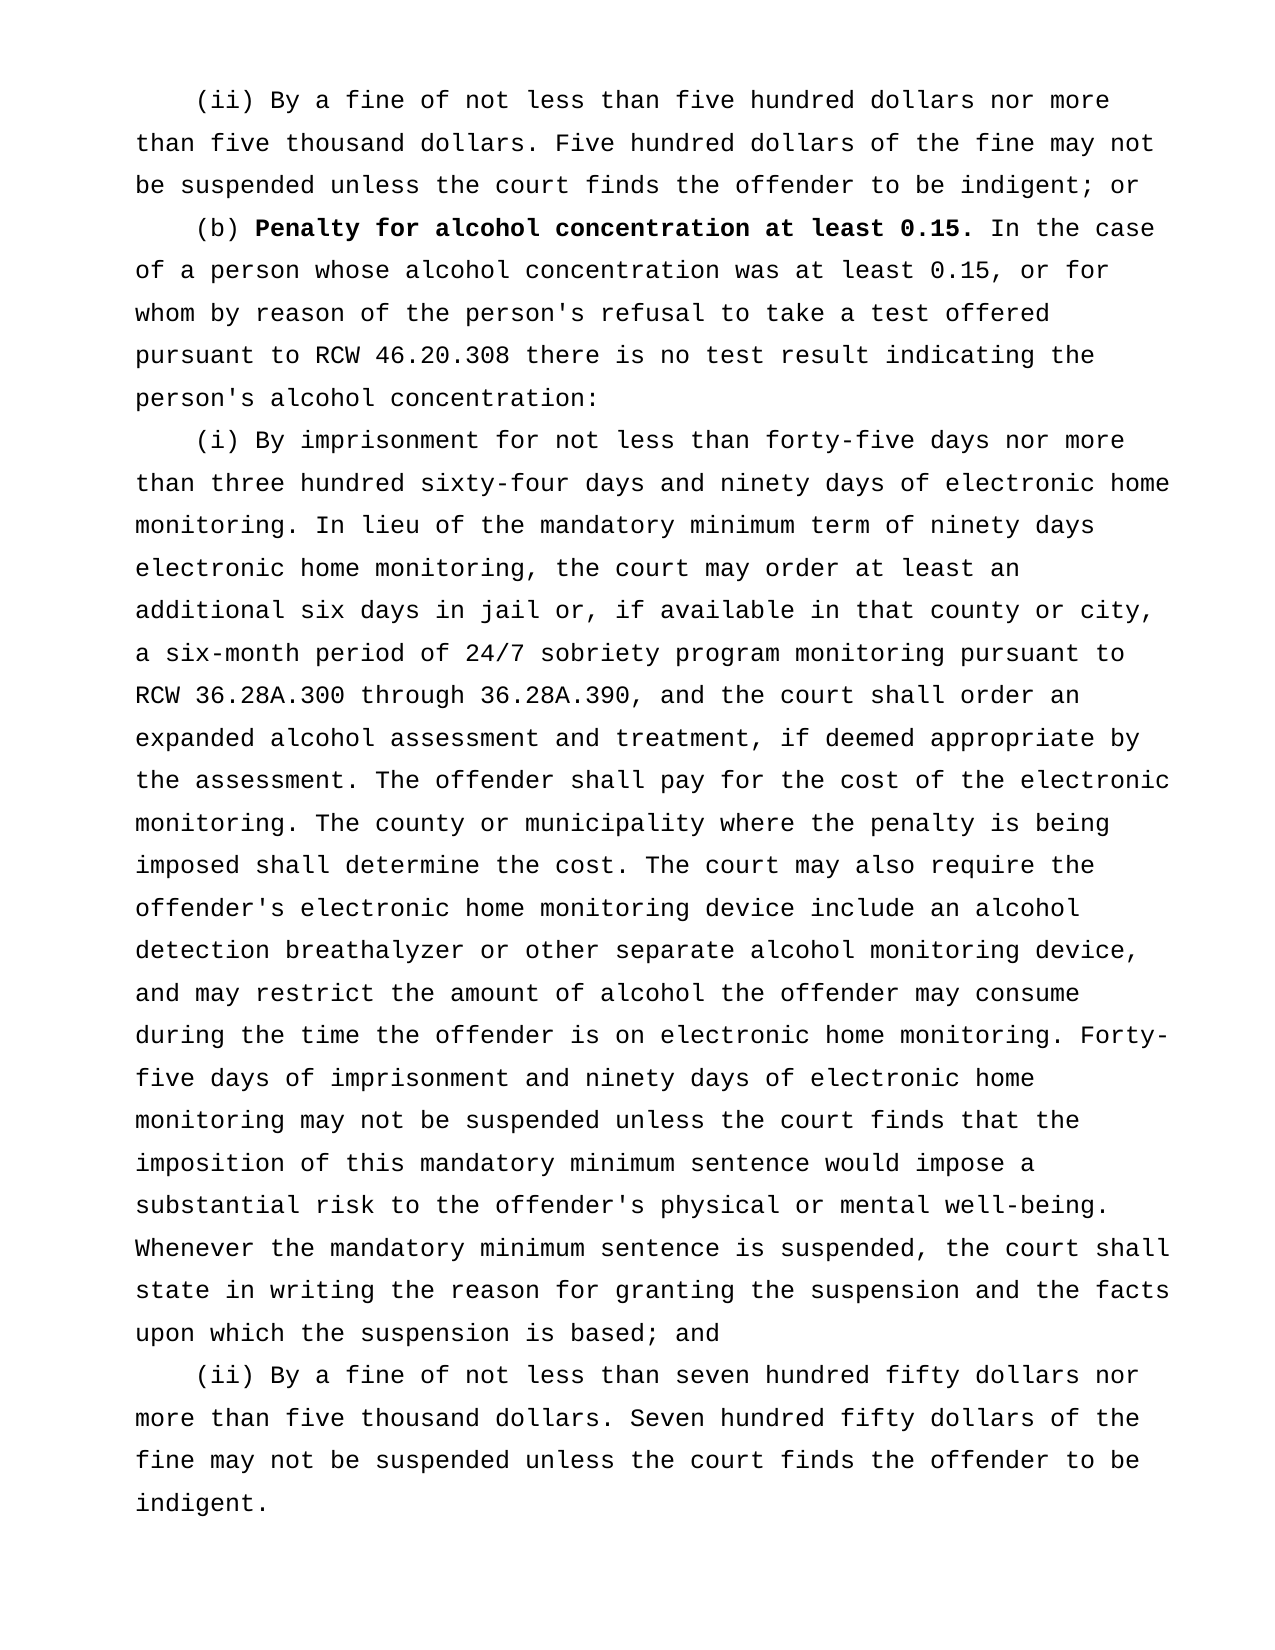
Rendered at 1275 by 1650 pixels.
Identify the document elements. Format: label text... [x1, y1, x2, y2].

text (ii) By a fine of not less than five hundred dollars nor more than five thousand dollars. Five hundred dollars of the fine may not be suspended unless the court finds the offender to be indigent; or [135, 75, 1170, 202]
text (i) By imprisonment for not less than forty-five days nor more than three hundred sixty-four days and ninety days of electronic home monitoring. In lieu of the mandatory minimum term of ninety days electronic home monitoring, the court may order at least an additional six days in jail or, if available in that county or city, a six-month period of 24/7 sobriety program monitoring pursuant to RCW 36.28A.300 through 36.28A.390, and the court shall order an expanded alcohol assessment and treatment, if deemed appropriate by the assessment. The offender shall pay for the cost of the electronic monitoring. The county or municipality where the penalty is being imposed shall determine the cost. The court may also require the offender's electronic home monitoring device include an alcohol detection breathalyzer or other separate alcohol monitoring device, and may restrict the amount of alcohol the offender may consume during the time the offender is on electronic home monitoring. Forty-five days of imprisonment and ninety days of electronic home monitoring may not be suspended unless the court finds that the imposition of this mandatory minimum sentence would impose a substantial risk to the offender's physical or mental well-being. Whenever the mandatory minimum sentence is suspended, the court shall state in writing the reason for granting the suspension and the facts upon which the suspension is based; and [135, 415, 1170, 1350]
text (b) Penalty for alcohol concentration at least 0.15. In the case of a person whose alcohol concentration was at least 0.15, or for whom by reason of the person's refusal to take a test offered pursuant to RCW 46.20.308 there is no test result indicating the person's alcohol concentration: [135, 202, 1170, 415]
text (ii) By a fine of not less than seven hundred fifty dollars nor more than five thousand dollars. Seven hundred fifty dollars of the fine may not be suspended unless the court finds the offender to be indigent. [135, 1350, 1170, 1520]
